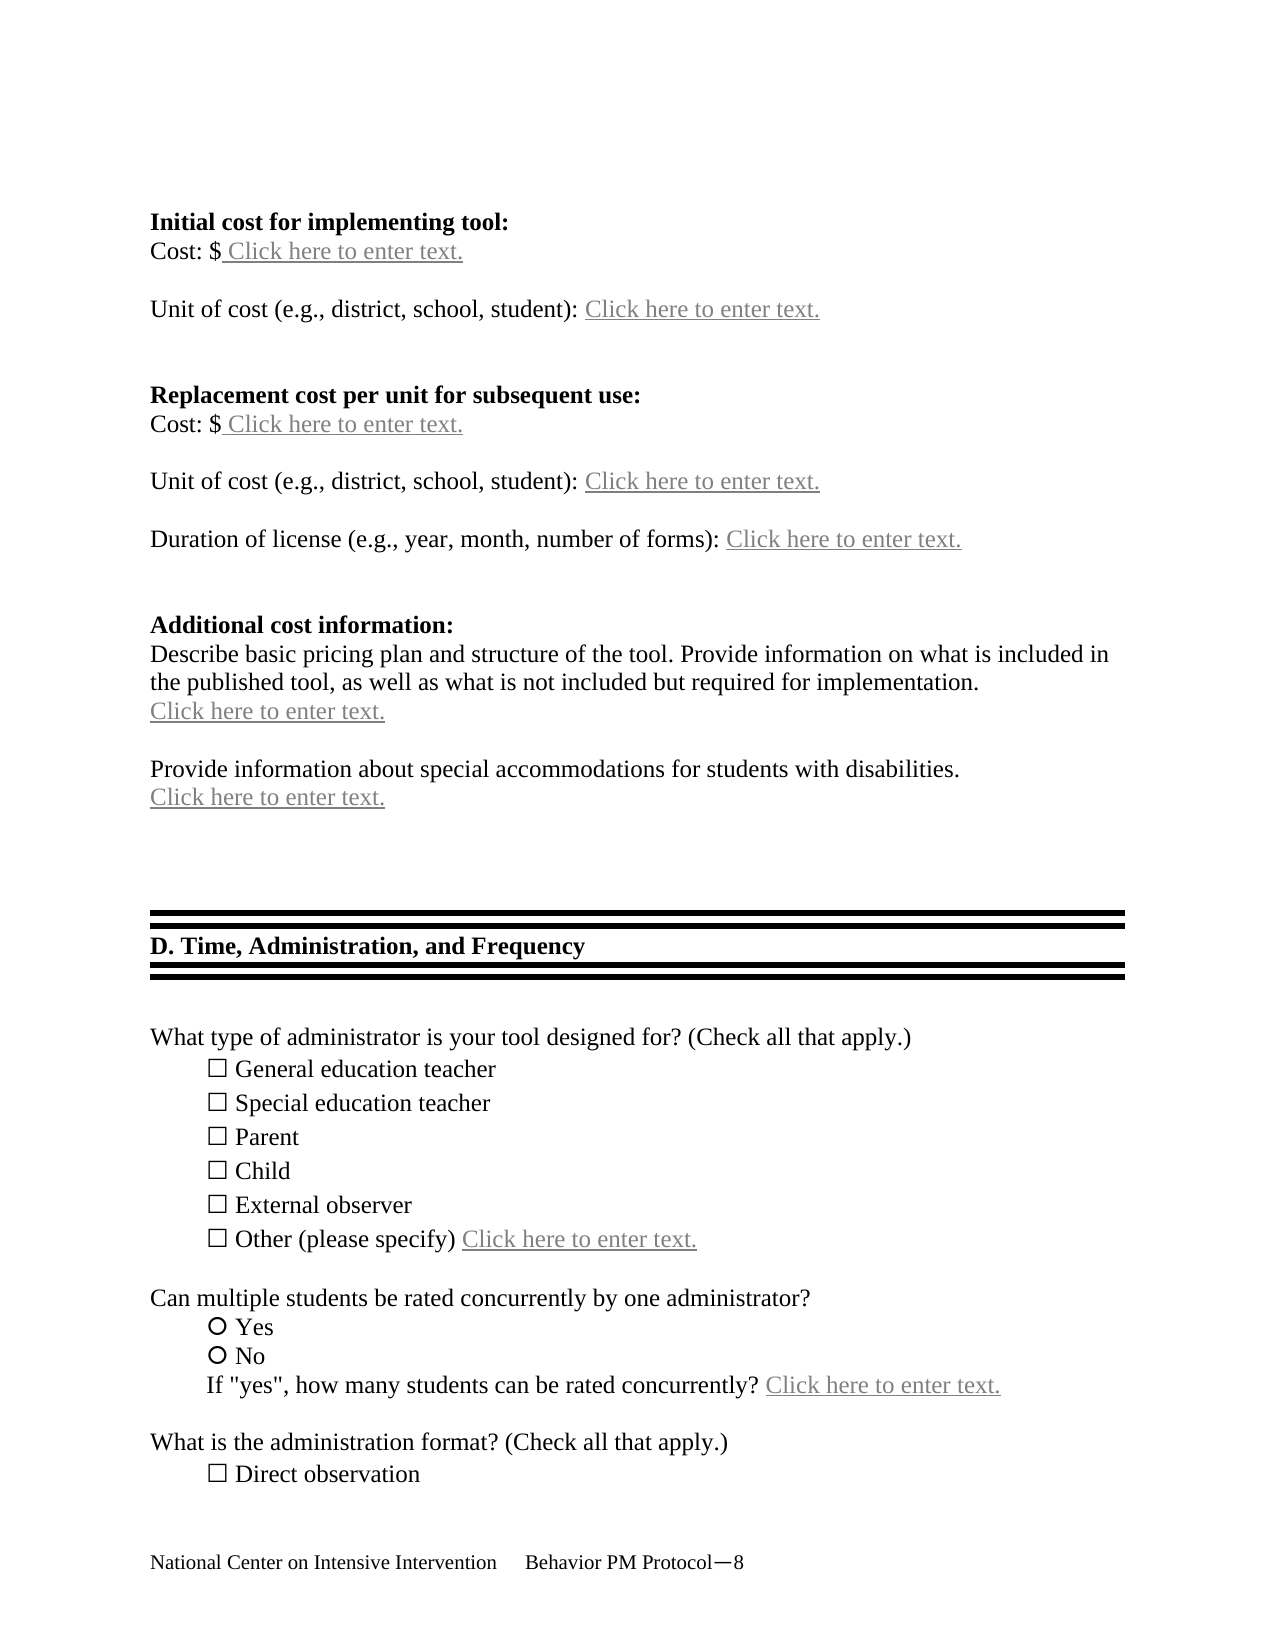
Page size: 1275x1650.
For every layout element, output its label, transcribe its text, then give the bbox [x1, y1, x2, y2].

text No [150, 1341, 1125, 1370]
text Parent [206, 1118, 1125, 1153]
text General education teacher [206, 1050, 1125, 1084]
text Duration of license (e.g., year, month, number of forms): [150, 524, 1125, 552]
text Additional cost information: [150, 610, 1125, 639]
text Cost: $ [150, 409, 1125, 437]
text Replacement cost per unit for subsequent use: [150, 380, 1125, 409]
text External observer [206, 1187, 1125, 1221]
text Unit of cost (e.g., district, school, student): [150, 294, 1125, 322]
text Describe basic pricing plan and structure of the tool. Provide information on what is included in the published tool, as well as what is not included but required for implementation. [150, 639, 1125, 696]
text If "yes", how many students can be rated concurrently? [150, 1370, 1125, 1398]
text Yes [150, 1312, 1125, 1341]
text Can multiple students be rated concurrently by one administrator? [150, 1283, 1125, 1312]
text Child [206, 1153, 1125, 1187]
text Direct observation [206, 1456, 1125, 1490]
text Special education teacher [206, 1084, 1125, 1118]
text Unit of cost (e.g., district, school, student): [150, 466, 1125, 495]
text Initial cost for implementing tool: [150, 207, 1125, 236]
text Other (please specify) [206, 1221, 1125, 1255]
text What is the administration format? (Check all that apply.) [150, 1427, 1125, 1456]
text What type of administrator is your tool designed for? (Check all that apply.) [150, 1022, 1125, 1050]
text Cost: $ [150, 236, 1125, 265]
subtitle D. Time, Administration, and Frequency [150, 929, 1125, 962]
text Provide information about special accommodations for students with disabilities. [150, 754, 1125, 782]
